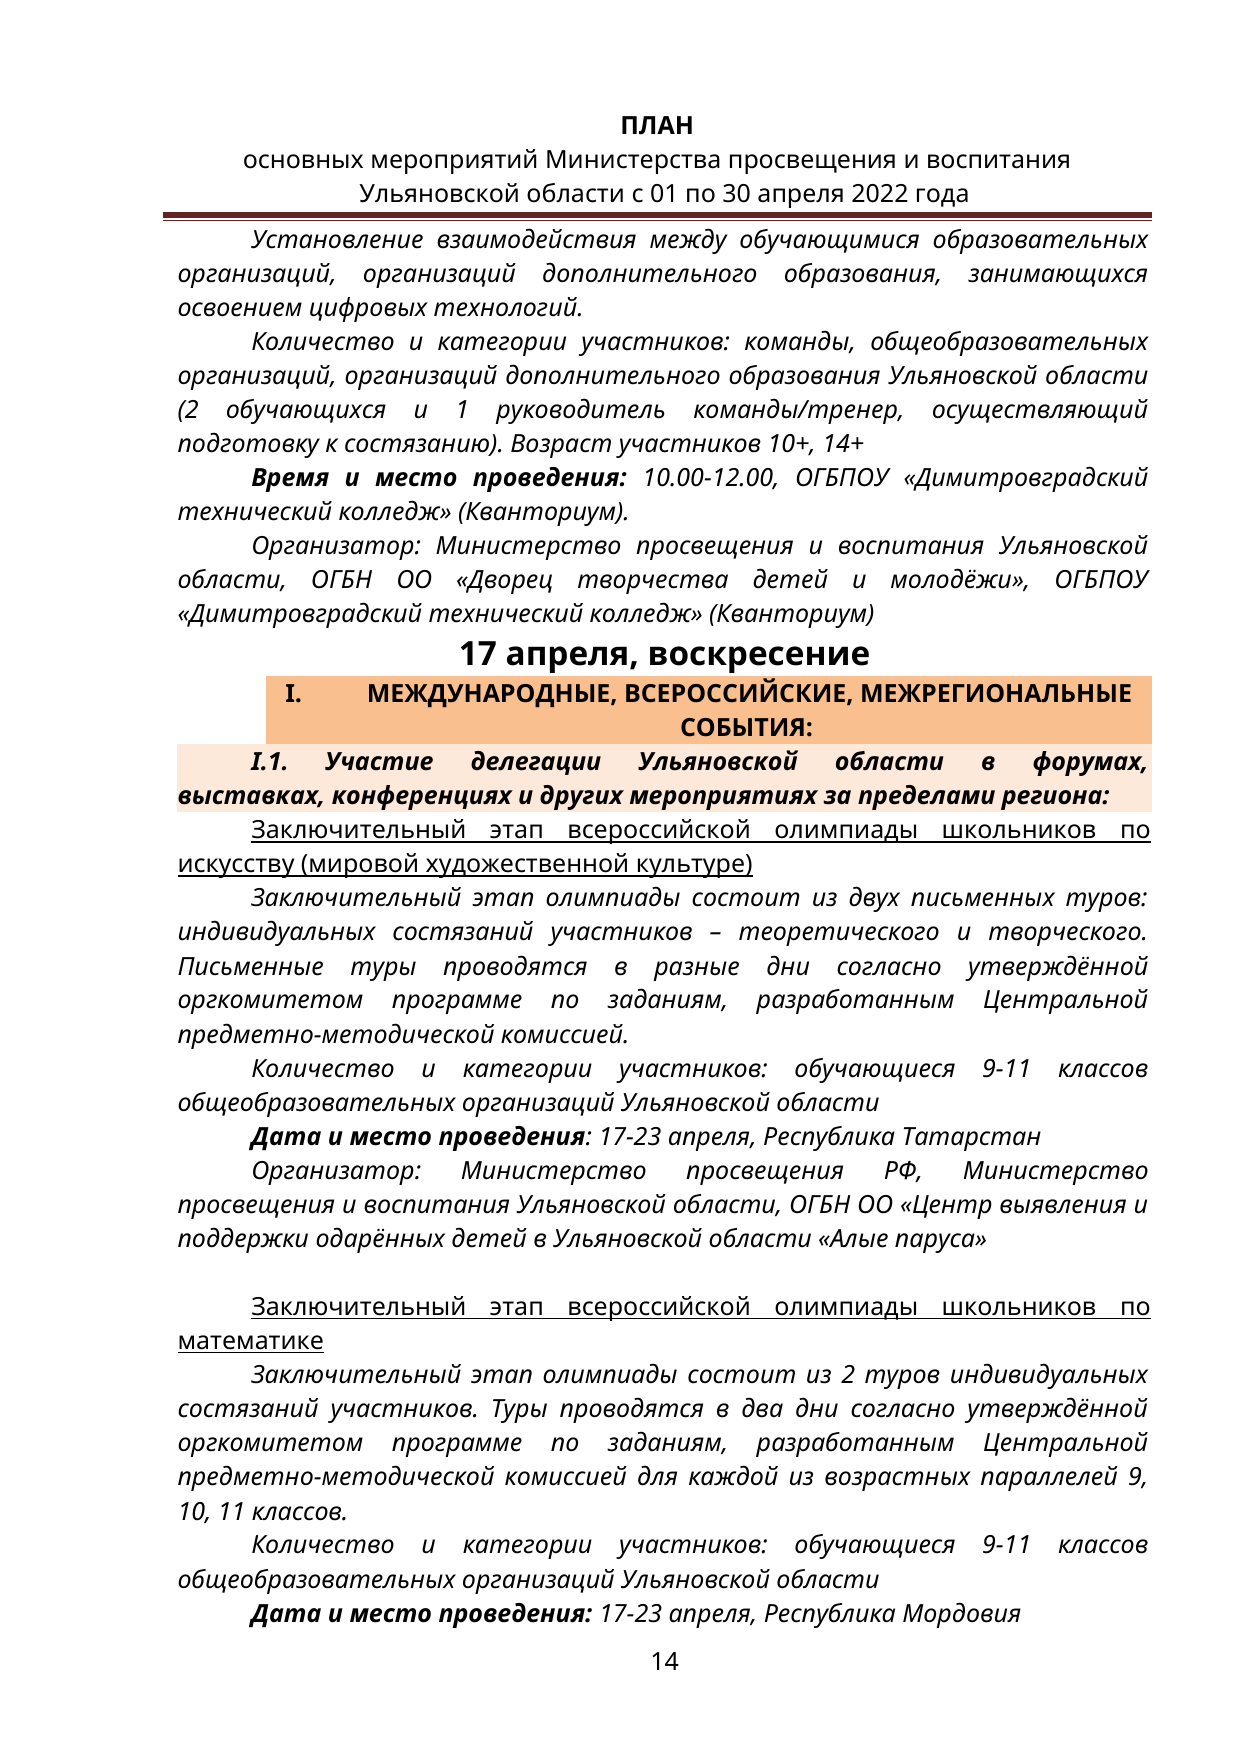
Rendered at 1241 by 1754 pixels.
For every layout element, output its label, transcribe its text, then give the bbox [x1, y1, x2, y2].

text Организатор: Министерство просвещения и воспитания Ульяновской области, ОГБН ОО «Дворец творчества детей и молодёжи», ОГБПОУ «Димитровградский технический колледж» (Кванториум) [177, 528, 1152, 630]
text Количество и категории участников: команды, общеобразовательных организаций, организаций дополнительного образования Ульяновской области (2 обучающихся и 1 руководитель команды/тренер, осуществляющий подготовку к состязанию). Возраст участников 10+, 14+ [177, 324, 1152, 460]
list Дата и место проведения: 17-23 апреля, Республика Мордовия [177, 1595, 1152, 1629]
text Время и место проведения: 10.00-12.00, ОГБПОУ «Димитровградский технический колледж» (Кванториум). [177, 460, 1152, 528]
subtitle Заключительный этап олимпиады состоит из 2 туров индивидуальных состязаний участников. Туры проводятся в два дни согласно утверждённой оргкомитетом программе по заданиям, разработанным Центральной предметно-методической комиссией для каждой из возрастных параллелей 9, 10, 11 классов. [177, 1357, 1152, 1527]
list Заключительный этап всероссийской олимпиады школьников по искусству (мировой художественной культуре) [177, 812, 1152, 880]
list МЕЖДУНАРОДНЫЕ, ВСЕРОССИЙСКИЕ, МЕЖРЕГИОНАЛЬНЫЕ СОБЫТИЯ: [266, 676, 1152, 744]
text 17 апреля, воскресение [177, 630, 1152, 676]
subtitle Заключительный этап олимпиады состоит из двух письменных туров: индивидуальных состязаний участников – теоретического и творческого. Письменные туры проводятся в разные дни согласно утверждённой оргкомитетом программе по заданиям, разработанным Центральной предметно-методической комиссией. [177, 880, 1152, 1050]
text Установление взаимодействия между обучающимися образовательных организаций, организаций дополнительного образования, занимающихся освоением цифровых технологий. [177, 221, 1152, 324]
list Заключительный этап всероссийской олимпиады школьников по математике [177, 1289, 1152, 1357]
list Участие делегации Ульяновской области в форумах, выставках, конференциях и других мероприятиях за пределами региона: [177, 744, 1152, 812]
list Дата и место проведения: 17-23 апреля, Республика Татарстан [177, 1118, 1152, 1152]
subtitle Количество и категории участников: обучающиеся 9-11 классов общеобразовательных организаций Ульяновской области [177, 1050, 1152, 1118]
subtitle Количество и категории участников: обучающиеся 9-11 классов общеобразовательных организаций Ульяновской области [177, 1527, 1152, 1595]
